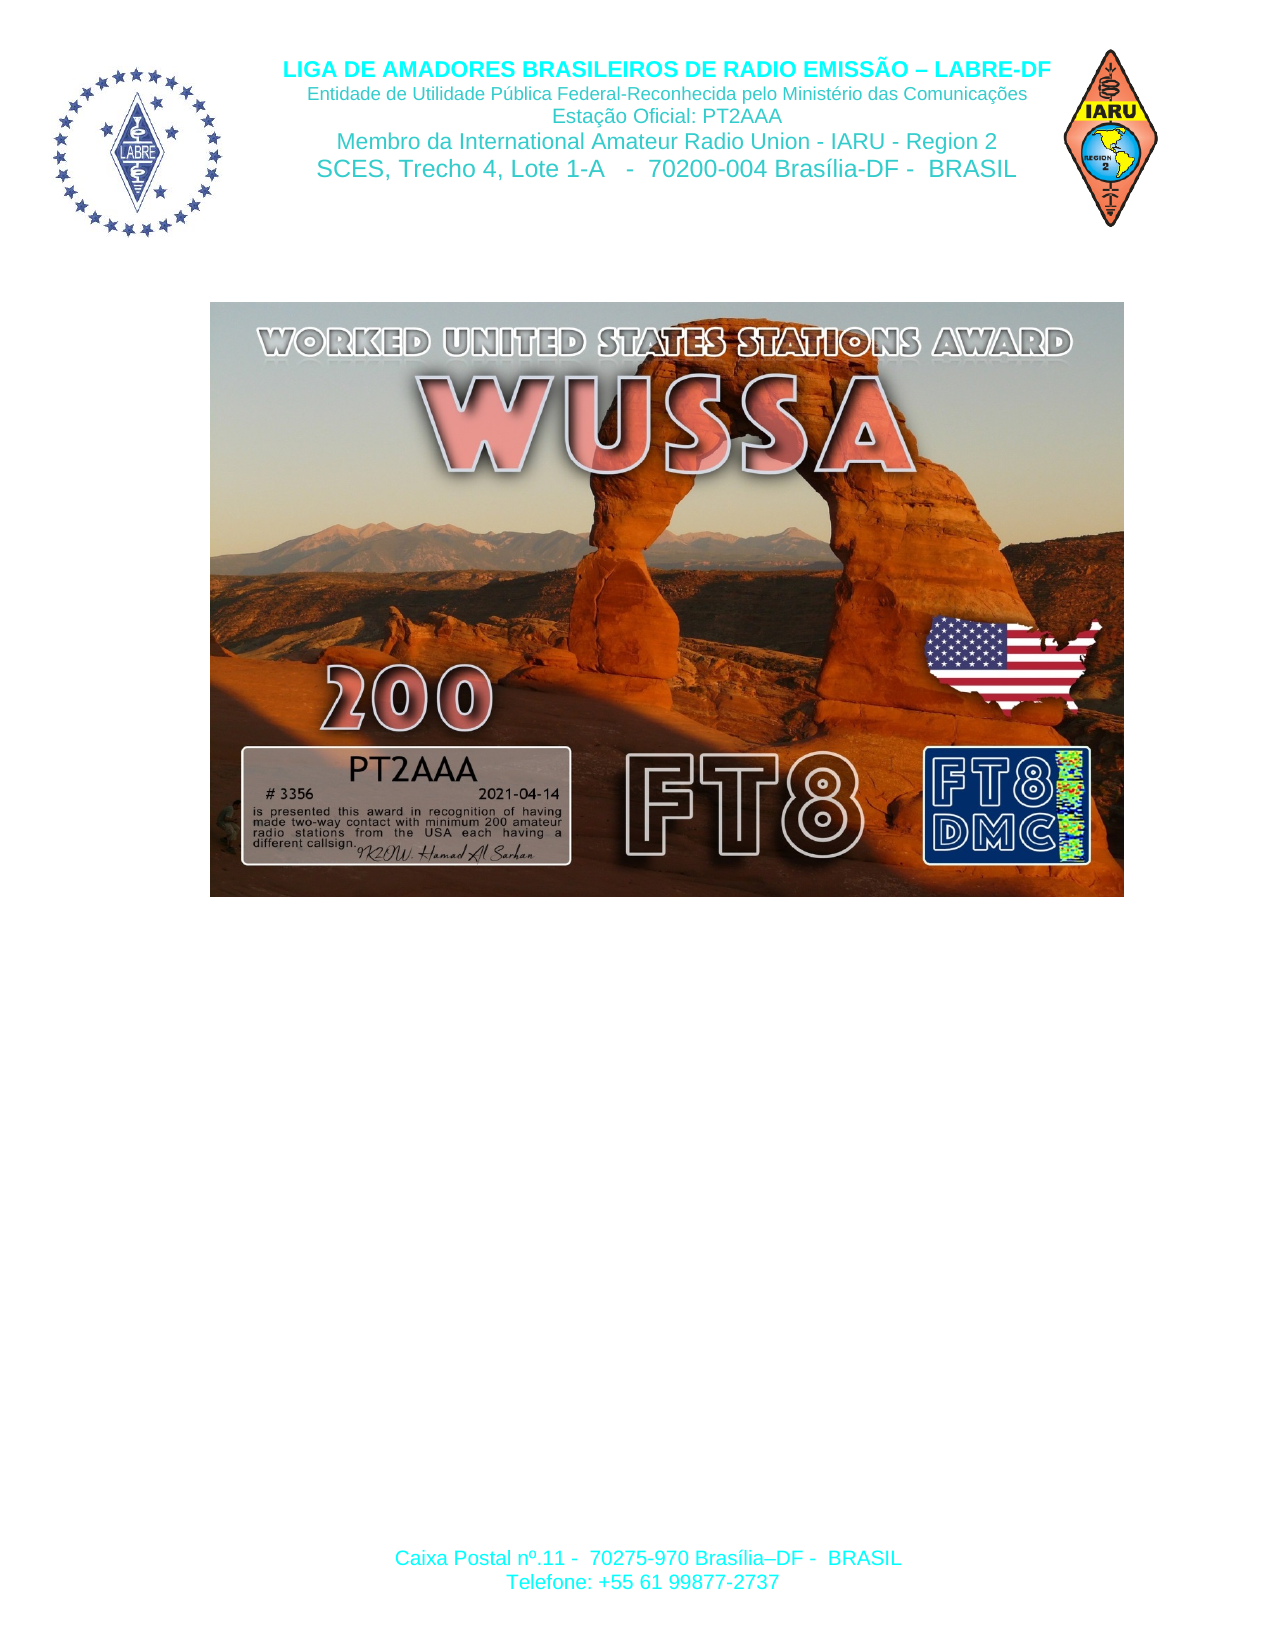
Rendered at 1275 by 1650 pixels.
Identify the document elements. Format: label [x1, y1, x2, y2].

picture [210, 302, 1124, 897]
